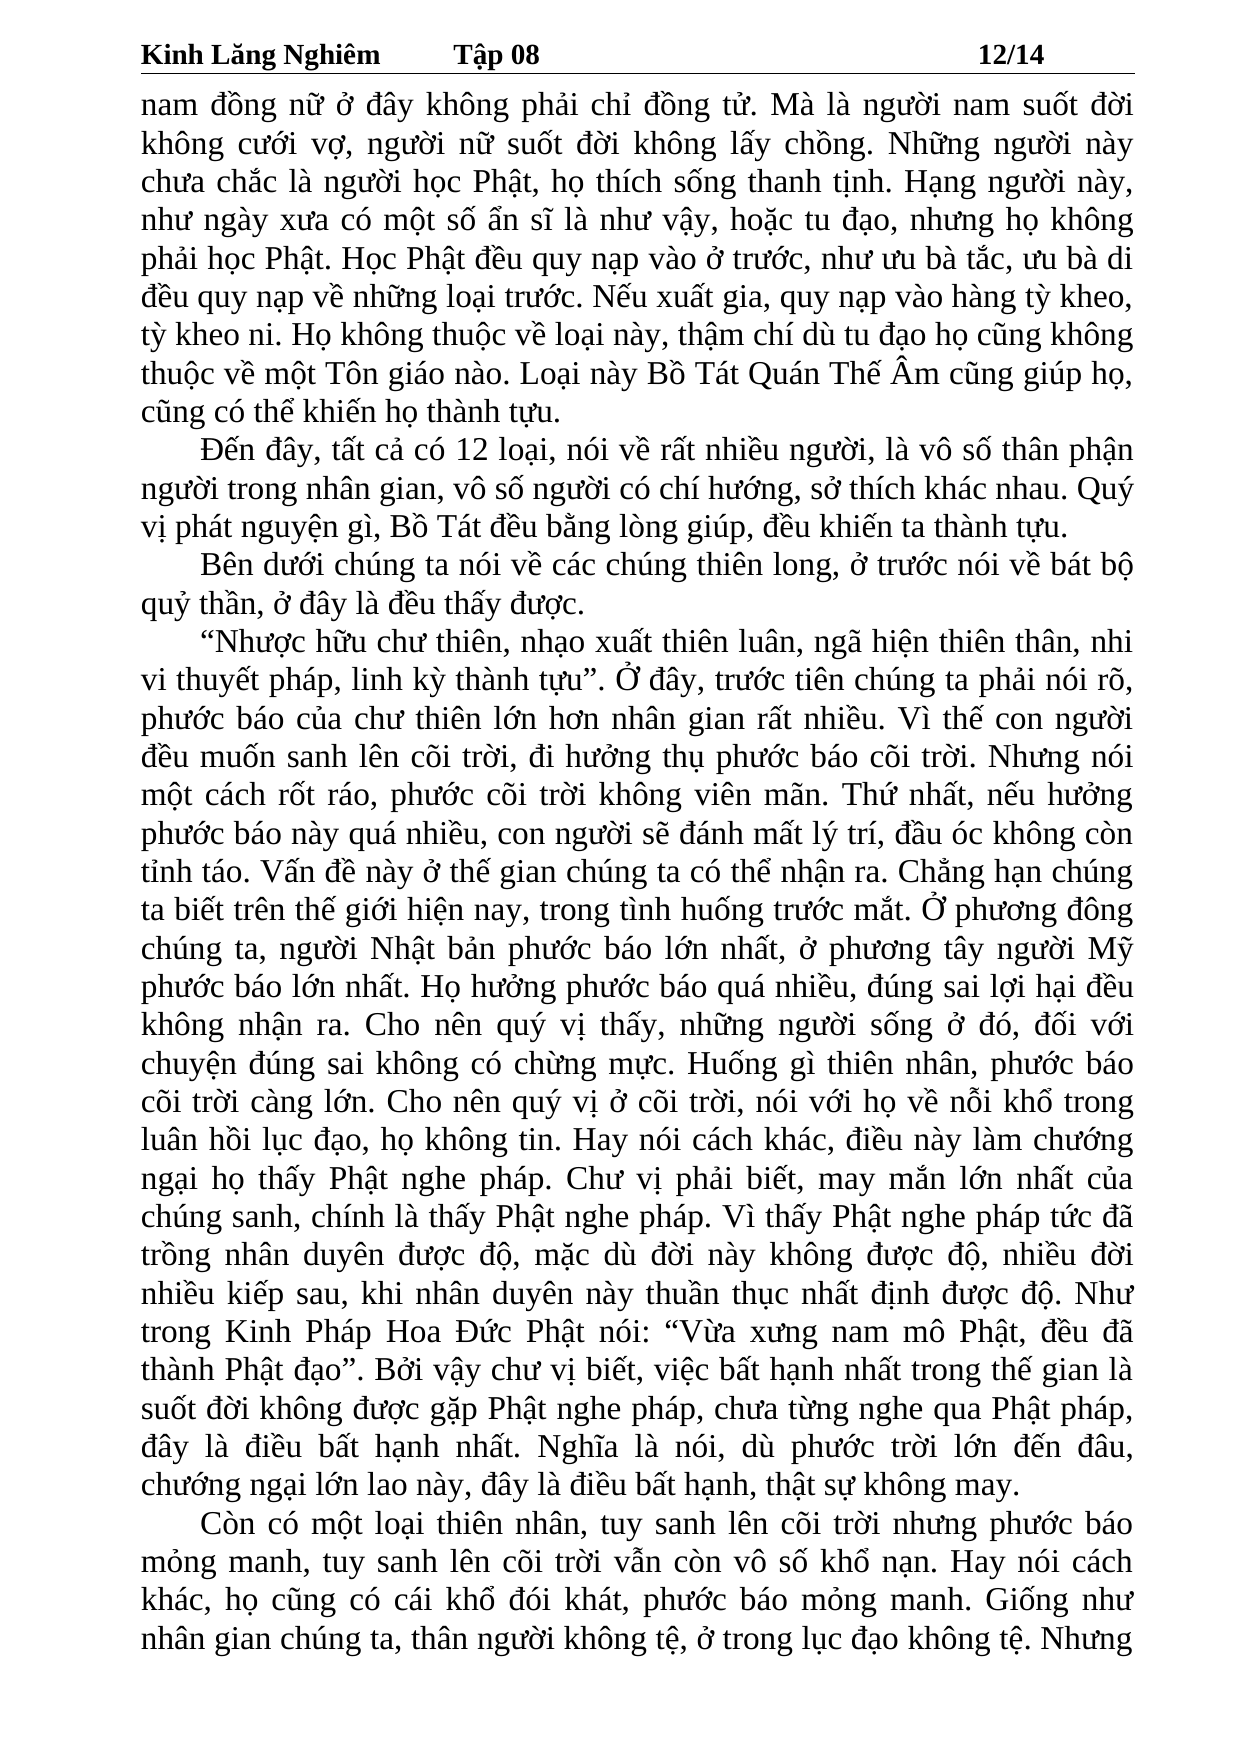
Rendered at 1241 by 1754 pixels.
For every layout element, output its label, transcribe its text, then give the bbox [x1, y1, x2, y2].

text Bên dưới chúng ta nói về các chúng thiên long, ở trước nói về bát bộ quỷ thần, ở đây là đều thấy được. [141, 545, 1135, 621]
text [141, 85, 1135, 430]
text Đến đây, tất cả có 12 loại, nói về rất nhiều người, là vô số thân phận người trong nhân gian, vô số người có chí hướng, sở thích khác nhau. Quý vị phát nguyện gì, Bồ Tát đều bằng lòng giúp, đều khiến ta thành tựu. [141, 430, 1135, 545]
text “Nhược hữu chư thiên, nhạo xuất thiên luân, ngã hiện thiên thân, nhi vi thuyết pháp, linh kỳ thành tựu”. Ở đây, trước tiên chúng ta phải nói rõ, phước báo của chư thiên lớn hơn nhân gian rất nhiều. Vì thế con người đều muốn sanh lên cõi trời, đi hưởng thụ phước báo cõi trời. Nhưng nói một cách rốt ráo, phước cõi trời không viên mãn. Thứ nhất, nếu hưởng phước báo này quá nhiều, con người sẽ đánh mất lý trí, đầu óc không còn tỉnh táo. Vấn đề này ở thế gian chúng ta có thể nhận ra. Chẳng hạn chúng ta biết trên thế giới hiện nay, trong tình huống trước mắt. Ở phương đông chúng ta, người Nhật bản phước báo lớn nhất, ở phương tây người Mỹ phước báo lớn nhất. Họ hưởng phước báo quá nhiều, đúng sai lợi hại đều không nhận ra. Cho nên quý vị thấy, những người sống ở đó, đối với chuyện đúng sai không có chừng mực. Huống gì thiên nhân, phước báo cõi trời càng lớn. Cho nên quý vị ở cõi trời, nói với họ về nỗi khổ trong luân hồi lục đạo, họ không tin. Hay nói cách khác, điều này làm chướng ngại họ thấy Phật nghe pháp. Chư vị phải biết, may mắn lớn nhất của chúng sanh, chính là thấy Phật nghe pháp. Vì thấy Phật nghe pháp tức đã trồng nhân duyên được độ, mặc dù đời này không được độ, nhiều đời nhiều kiếp sau, khi nhân duyên này thuần thục nhất định được độ. Như trong Kinh Pháp Hoa Đức Phật nói: “Vừa xưng nam mô Phật, đều đã thành Phật đạo”. Bởi vậy chư vị biết, việc bất hạnh nhất trong thế gian là suốt đời không được gặp Phật nghe pháp, chưa từng nghe qua Phật pháp, đây là điều bất hạnh nhất. Nghĩa là nói, dù phước trời lớn đến đâu, chướng ngại lớn lao này, đây là điều bất hạnh, thật sự không may. [141, 621, 1135, 1503]
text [141, 1503, 1135, 1656]
